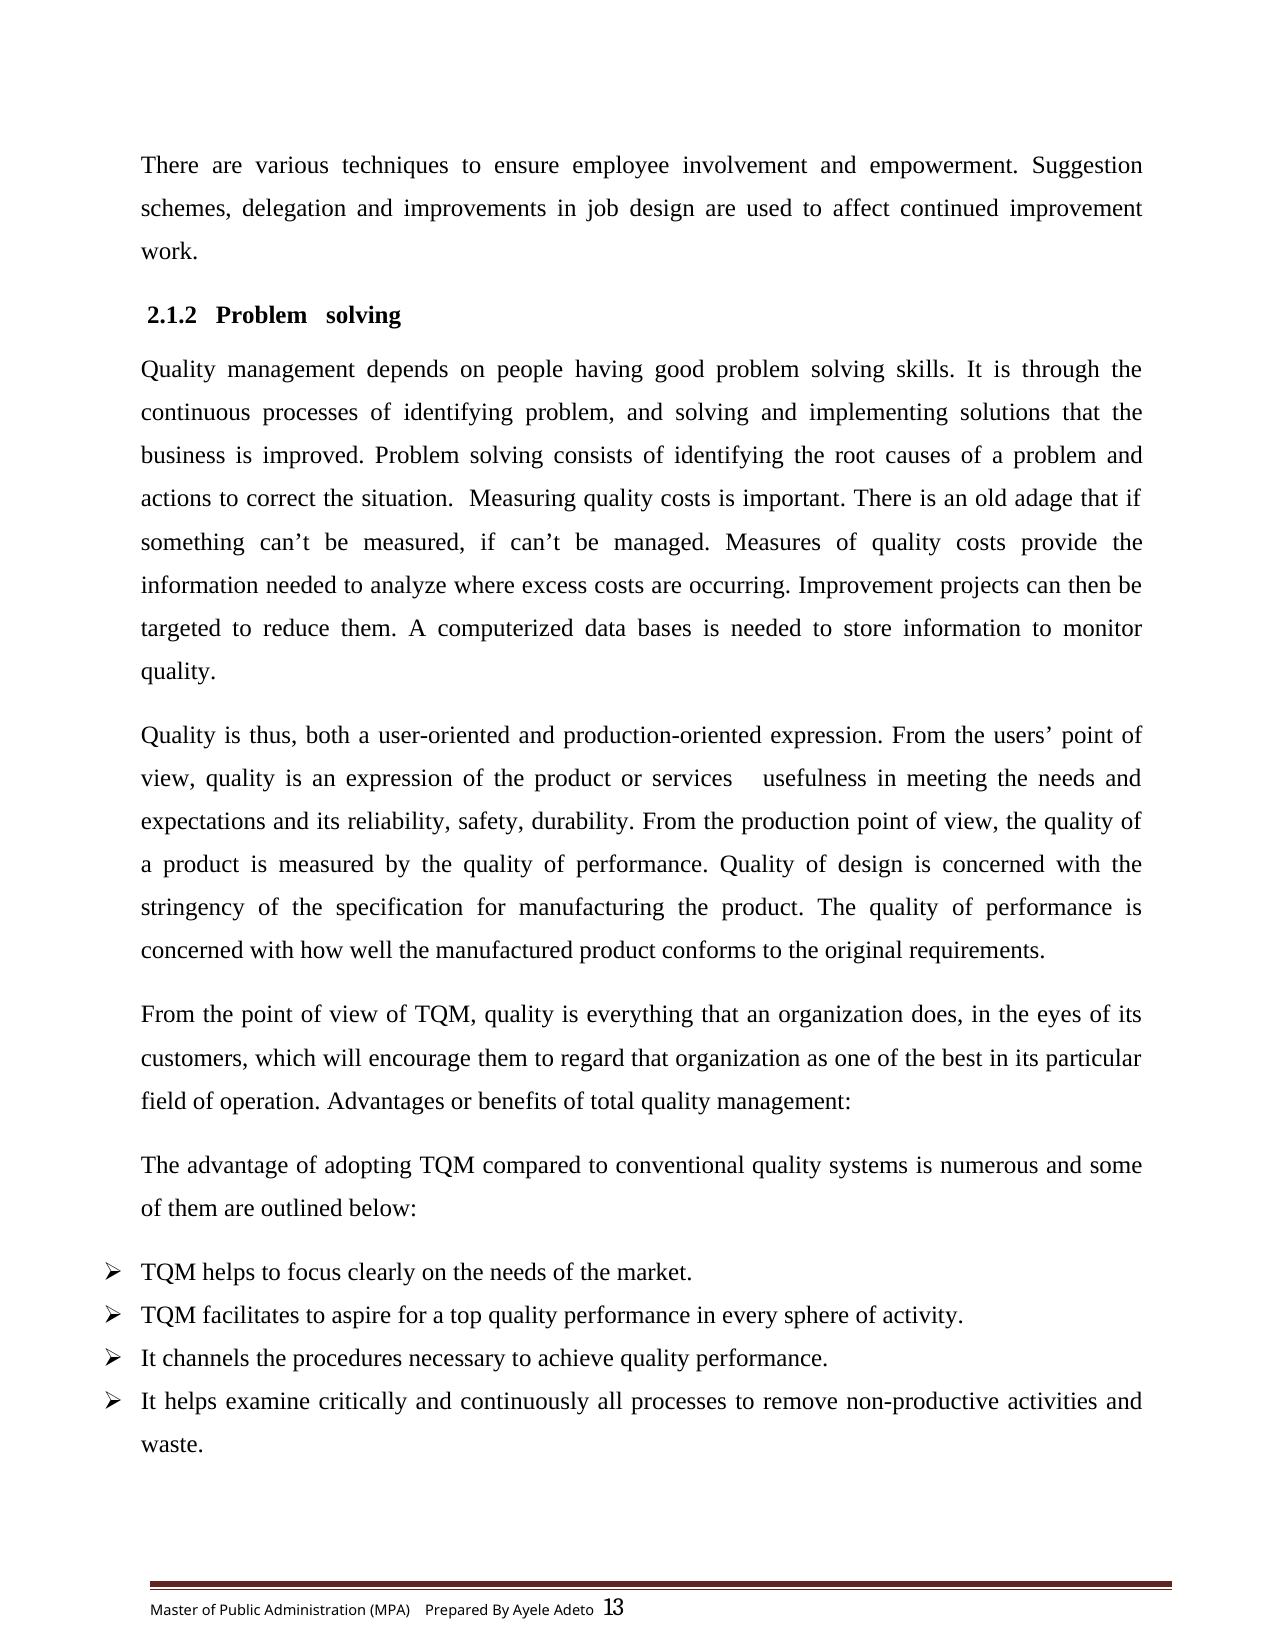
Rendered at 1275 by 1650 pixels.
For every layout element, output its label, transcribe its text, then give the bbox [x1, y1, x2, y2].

text From the point of view of TQM, quality is everything that an organization does, in the eyes of its customers, which will encourage them to regard that organization as one of the best in its particular field of operation. Advantages or benefits of total quality management: [141, 999, 1144, 1114]
list It helps examine critically and continuously all processes to remove non-productive activities and waste. [103, 1386, 1144, 1458]
list TQM facilitates to aspire for a top quality performance in every sphere of activity. [103, 1300, 1144, 1329]
list TQM helps to focus clearly on the needs of the market. [103, 1257, 1144, 1286]
text There are various techniques to ensure employee involvement and empowerment. Suggestion schemes, delegation and improvements in job design are used to affect continued improvement work. [141, 150, 1144, 265]
text 2.1.2 Problem solving [141, 300, 1144, 329]
text Quality is thus, both a user-oriented and production-oriented expression. From the users’ point of view, quality is an expression of the product or services usefulness in meeting the needs and expectations and its reliability, safety, durability. From the production point of view, the quality of a product is measured by the quality of performance. Quality of design is concerned with the stringency of the specification for manufacturing the product. The quality of performance is concerned with how well the manufactured product conforms to the original requirements. [141, 720, 1144, 964]
text Quality management depends on people having good problem solving skills. It is through the continuous processes of identifying problem, and solving and implementing solutions that the business is improved. Problem solving consists of identifying the root causes of a problem and actions to correct the situation. Measuring quality costs is important. There is an old adage that if something can’t be measured, if can’t be managed. Measures of quality costs provide the information needed to analyze where excess costs are occurring. Improvement projects can then be targeted to reduce them. A computerized data bases is needed to store information to monitor quality. [141, 354, 1144, 685]
list It channels the procedures necessary to achieve quality performance. [103, 1343, 1144, 1372]
text The advantage of adopting TQM compared to conventional quality systems is numerous and some of them are outlined below: [141, 1150, 1144, 1222]
